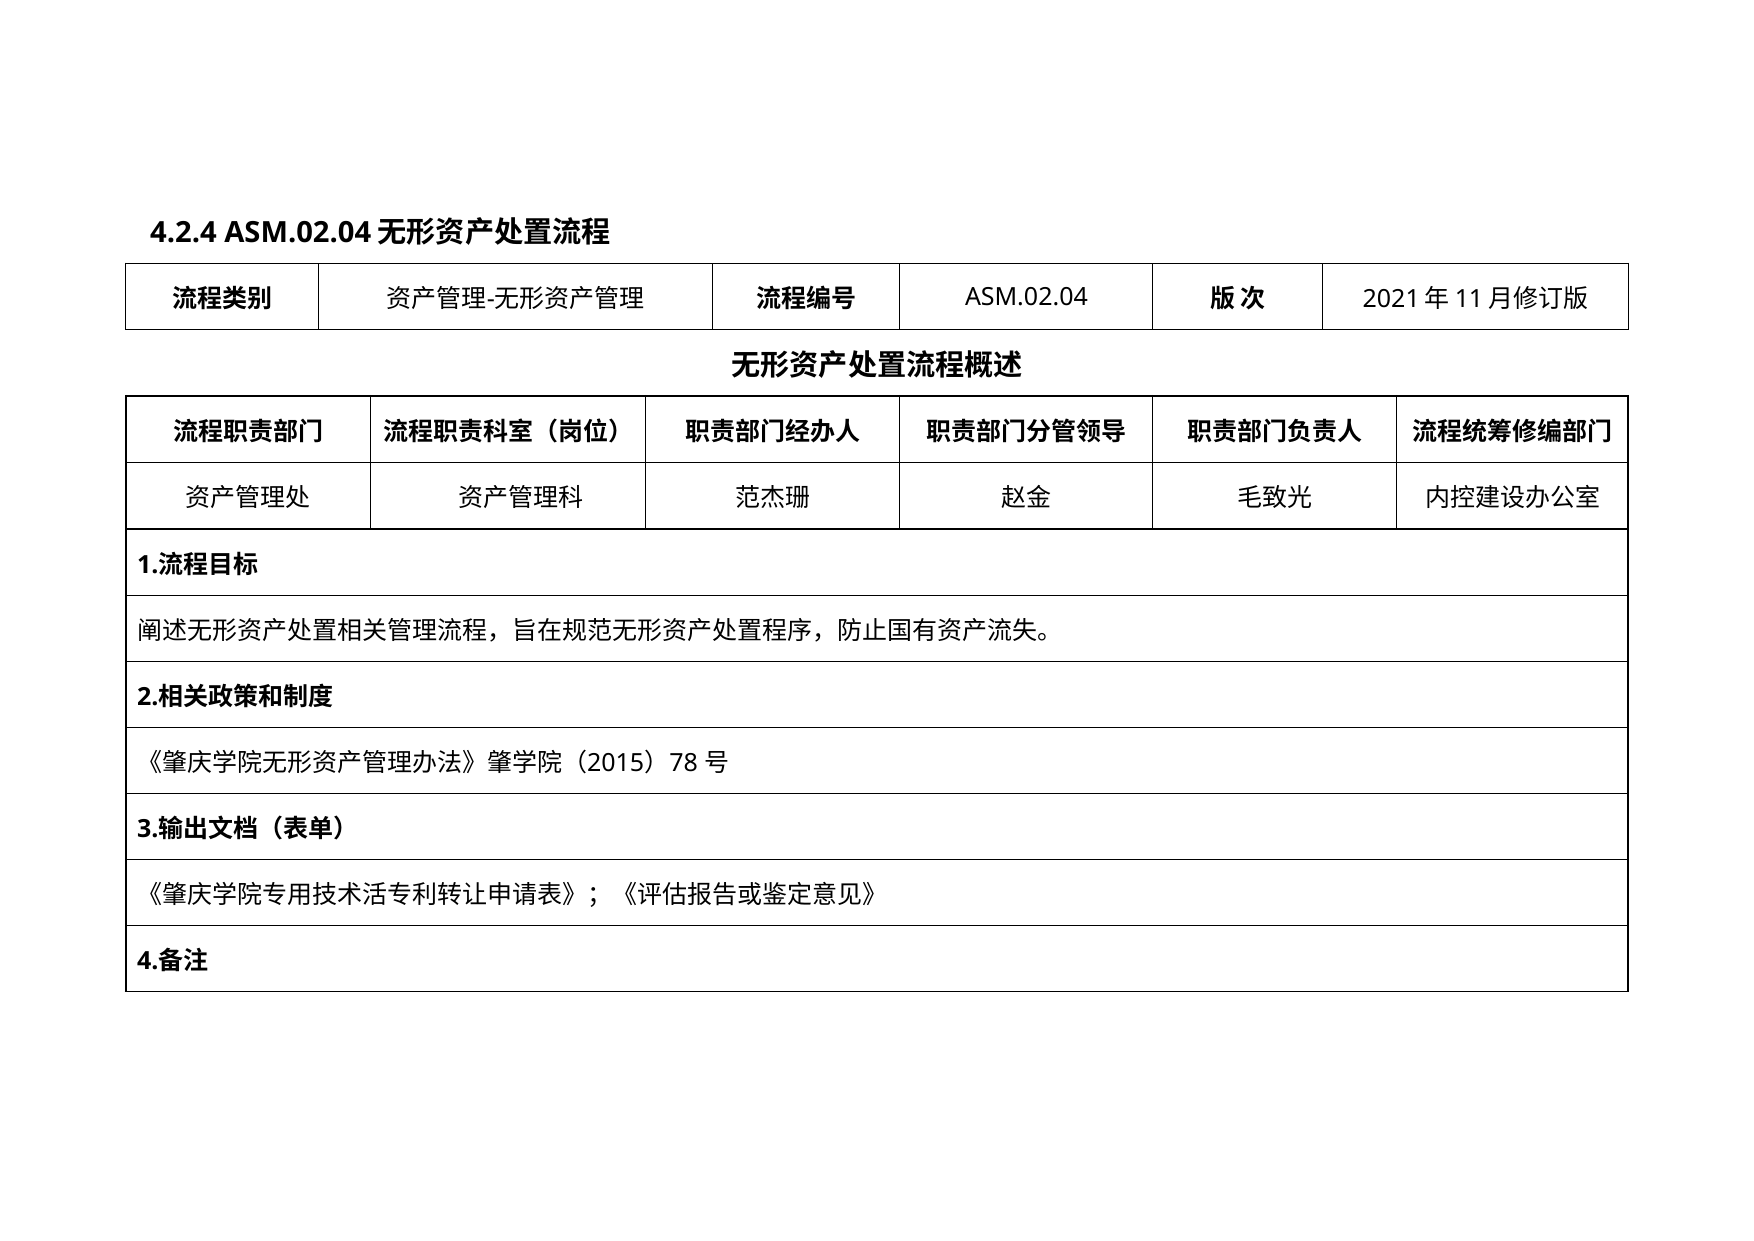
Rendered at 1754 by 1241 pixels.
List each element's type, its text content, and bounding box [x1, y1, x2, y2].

table_cell 3.输出文档（表单） [127, 794, 1627, 859]
table_header 流程编号 [713, 264, 899, 329]
table_header 流程类别 [126, 264, 318, 329]
subtitle 4.2.4 ASM.02.04无形资产处置流程 [150, 198, 1604, 263]
table_cell 2.相关政策和制度 [127, 662, 1627, 727]
table_cell 资产管理处 [127, 463, 370, 528]
table_cell 流程职责部门 [127, 397, 370, 462]
table_cell 流程统筹修编部门 [1397, 397, 1627, 462]
table_header ASM.02.04 [900, 264, 1152, 329]
table_cell 4.备注 [127, 926, 1627, 991]
table_cell 职责部门经办人 [646, 397, 899, 462]
table_cell 毛致光 [1153, 463, 1396, 528]
table_cell 无形资产处置流程概述 [126, 330, 1628, 395]
table_header 版 次 [1153, 264, 1322, 329]
table_cell 内控建设办公室 [1397, 463, 1627, 528]
table_cell 阐述无形资产处置相关管理流程，旨在规范无形资产处置程序，防止国有资产流失。 [127, 596, 1627, 661]
table_cell 流程职责科室（岗位） [371, 397, 645, 462]
table_cell 《肇庆学院专用技术活专利转让申请表》；《评估报告或鉴定意见》 [127, 860, 1627, 925]
table_cell 1.流程目标 [127, 530, 1627, 595]
table_cell 赵金 [900, 463, 1152, 528]
table_header 2021年11月修订版 [1323, 264, 1628, 329]
table_cell 《肇庆学院无形资产管理办法》肇学院（2015）78 号 [127, 728, 1627, 793]
table_header 资产管理-无形资产管理 [319, 264, 712, 329]
table_cell 范杰珊 [646, 463, 899, 528]
table_cell 职责部门负责人 [1153, 397, 1396, 462]
table_cell 资产管理科 [371, 463, 645, 528]
table_cell 职责部门分管领导 [900, 397, 1152, 462]
